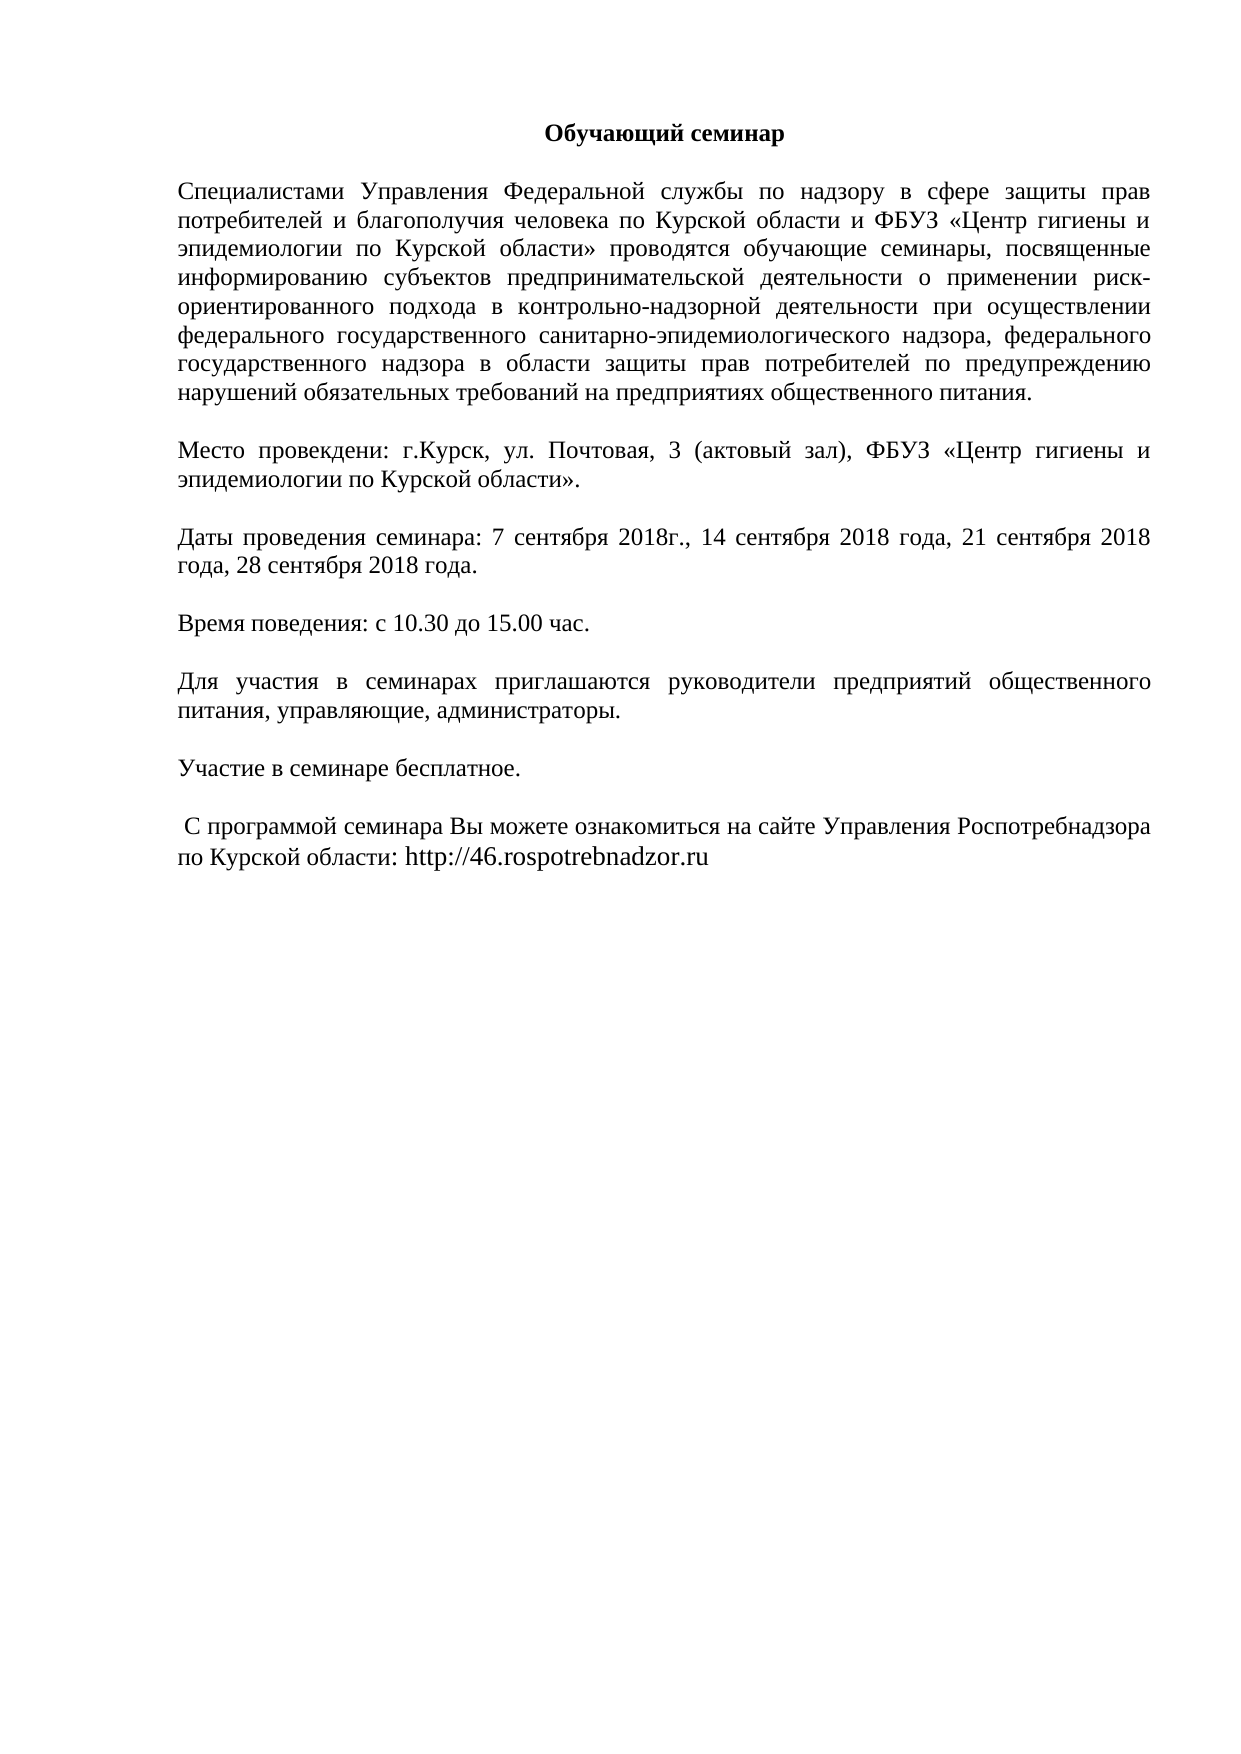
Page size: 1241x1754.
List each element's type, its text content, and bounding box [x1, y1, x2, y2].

text Время поведения: с 10.30 до 15.00 час. [177, 608, 1152, 637]
text Даты проведения семинара: 7 сентября 2018г., 14 сентября 2018 года, 21 сентября 2018 года, 28 сентября 2018 года. [177, 522, 1152, 579]
text Для участия в семинарах приглашаются руководители предприятий общественного питания, управляющие, администраторы. [177, 666, 1152, 724]
text Участие в семинаре бесплатное. [177, 753, 1152, 782]
text С программой семинара Вы можете ознакомиться на сайте Управления Роспотребнадзора по Курской области: http://46.rospotrebnadzor.ru [177, 811, 1152, 871]
text Обучающий семинар [177, 118, 1152, 147]
text Место провекдени: г.Курск, ул. Почтовая, 3 (актовый зал), ФБУЗ «Центр гигиены и эпидемиологии по Курской области». [177, 435, 1152, 493]
text Специалистами Управления Федеральной службы по надзору в сфере защиты прав потребителей и благополучия человека по Курской области и ФБУЗ «Центр гигиены и эпидемиологии по Курской области» проводятся обучающие семинары, посвященные информированию субъектов предпринимательской деятельности о применении риск-ориентированного подхода в контрольно-надзорной деятельности при осуществлении федерального государственного санитарно-эпидемиологического надзора, федерального государственного надзора в области защиты прав потребителей по предупреждению нарушений обязательных требований на предприятиях общественного питания. [177, 176, 1152, 406]
